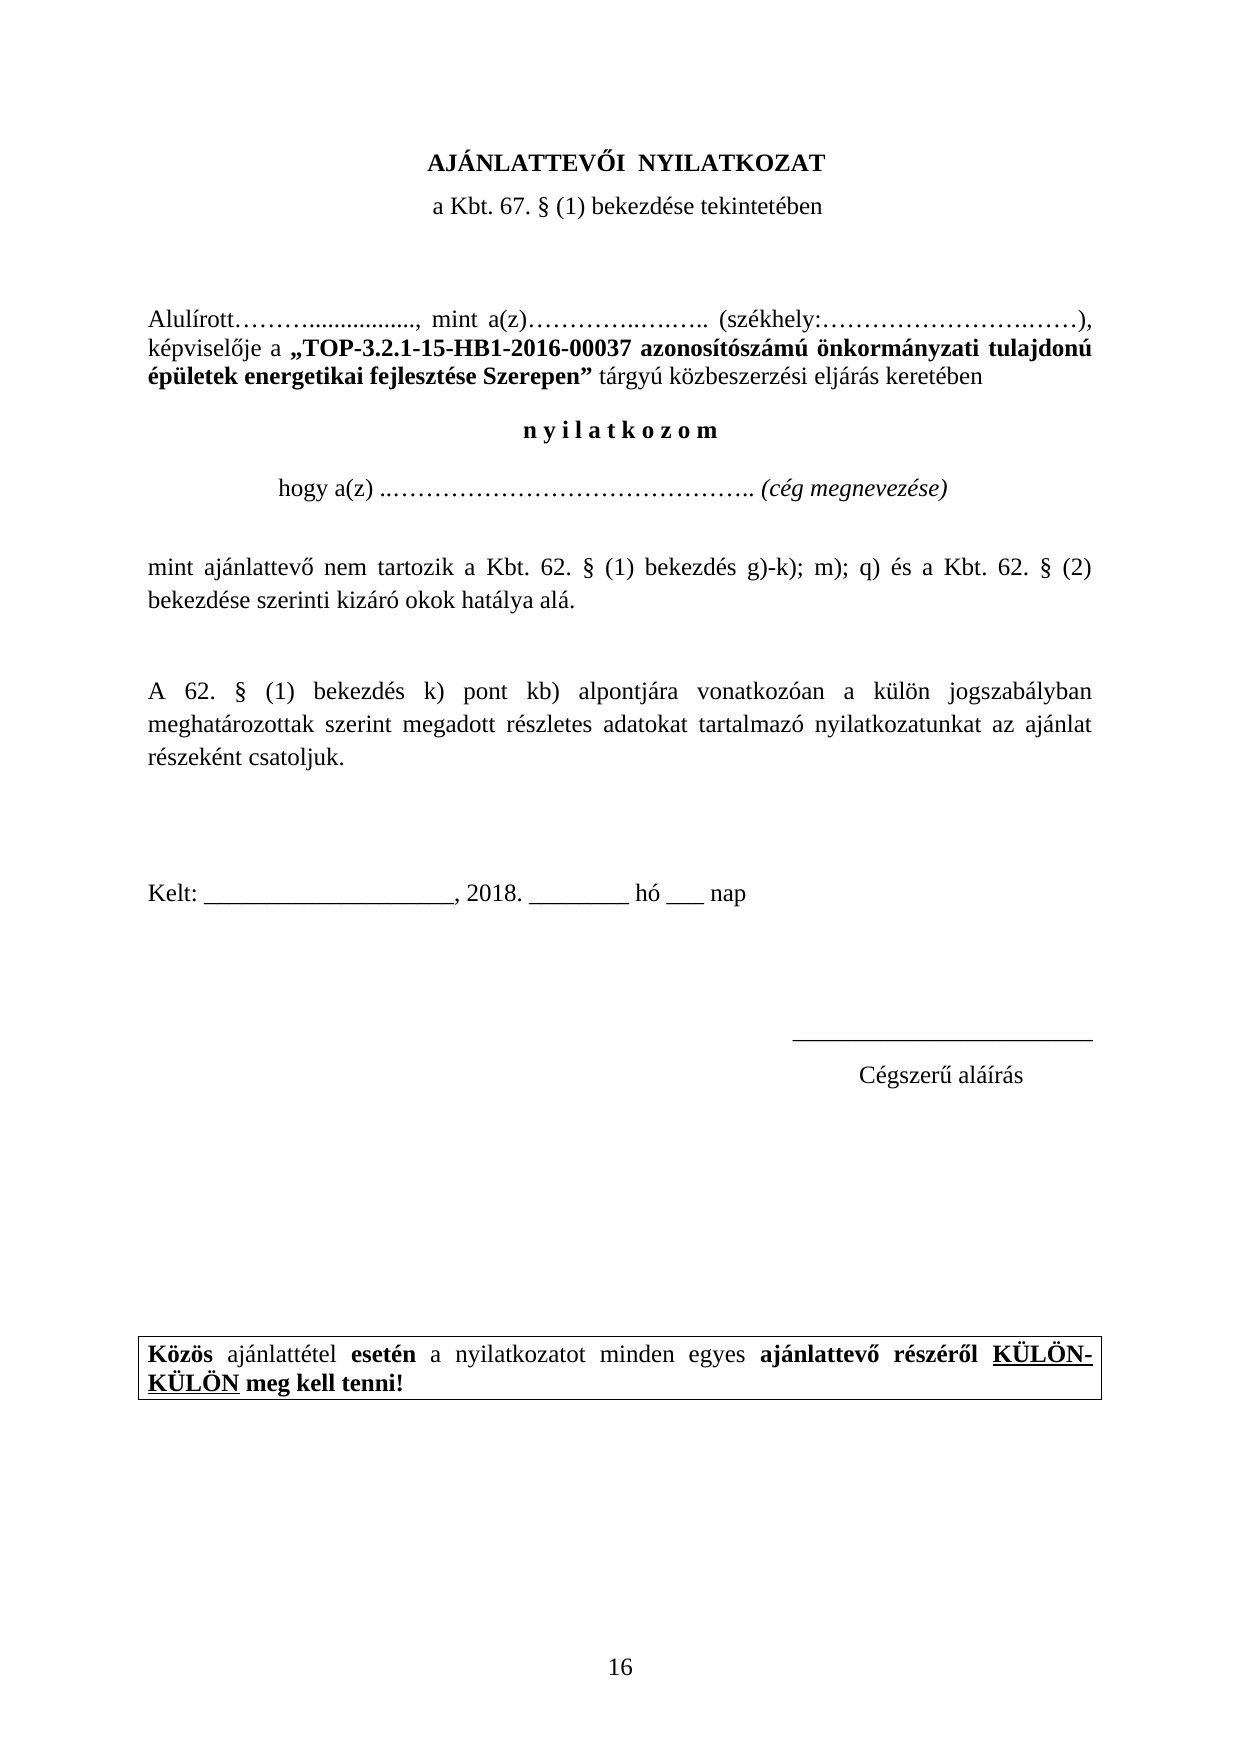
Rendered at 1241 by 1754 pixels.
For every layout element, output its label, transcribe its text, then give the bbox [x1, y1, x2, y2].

text Kelt: ____________________, 2018. ________ hó ___ nap [148, 878, 1093, 907]
text AJÁNLATTEVŐI NYILATKOZAT [148, 148, 1093, 176]
text a Kbt. 67. § (1) bekezdése tekintetében [148, 191, 1107, 219]
text Közös ajánlattétel esetén a nyilatkozatot minden egyes ajánlattevő részéről KÜLÖN-KÜLÖN meg kell tenni! [139, 1337, 1101, 1399]
text mint ajánlattevő nem tartozik a Kbt. 62. § (1) bekezdés g)-k); m); q) és a Kbt. 62. § (2) bekezdése szerinti kizáró okok hatálya alá. [148, 552, 1093, 613]
text n y i l a t k o z o m [148, 415, 1093, 444]
text Cégszerű aláírás [859, 1060, 1093, 1089]
text ________________________ [148, 1015, 1093, 1044]
text A 62. § (1) bekezdés k) pont kb) alpontjára vonatkozóan a külön jogszabályban meghatározottak szerint megadott részletes adatokat tartalmazó nyilatkozatunkat az ajánlat részeként csatoljuk. [148, 676, 1093, 771]
text hogy a(z) ..…………………………………….. (cég megnevezése) [103, 473, 1122, 535]
text Alulírott………................., mint a(z)…………..….….. (székhely:…………………….……), képviselője a „TOP-3.2.1-15-HB1-2016-00037 azonosítószámú önkormányzati tulajdonú épületek energetikai fejlesztése Szerepen” tárgyú közbeszerzési eljárás keretében [148, 304, 1093, 390]
